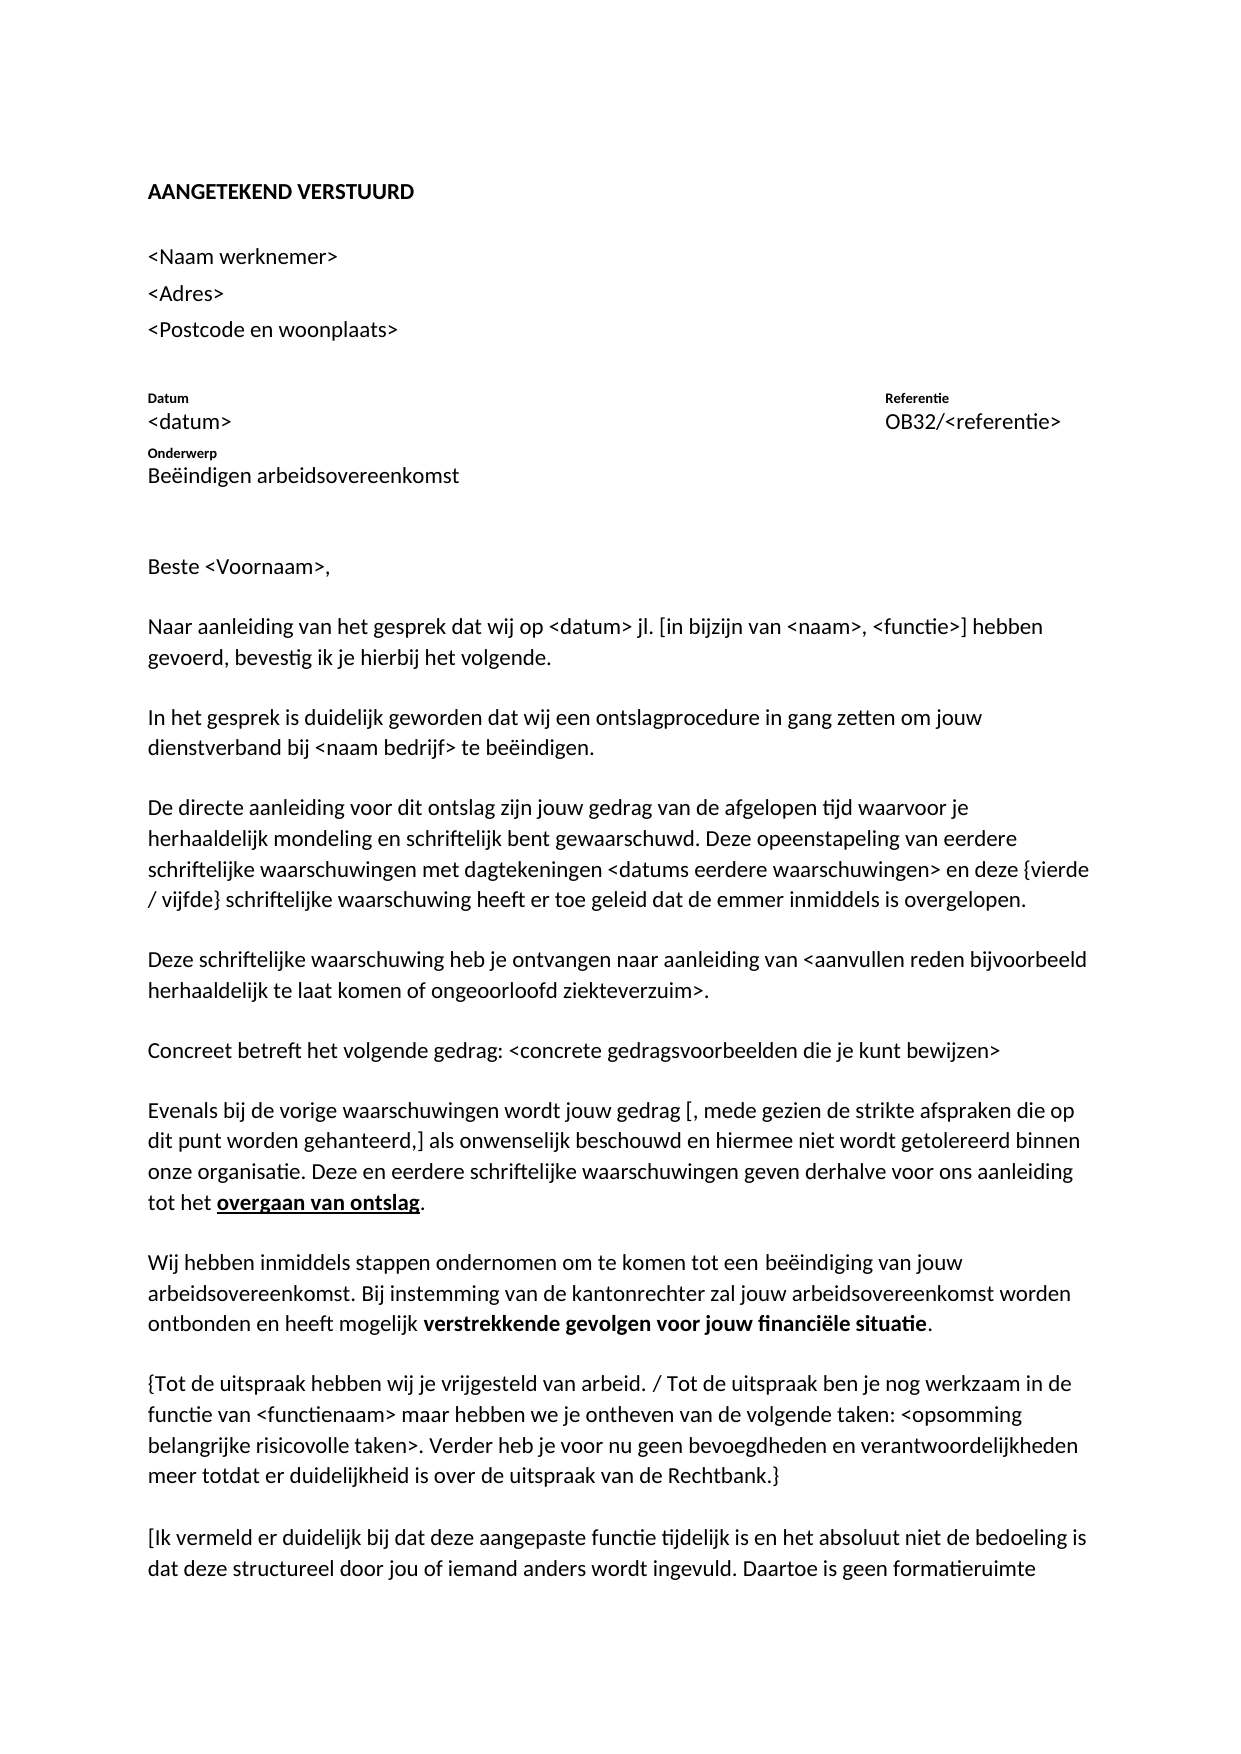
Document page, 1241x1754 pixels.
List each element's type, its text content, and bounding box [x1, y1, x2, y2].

text Naar aanleiding van het gesprek dat wij op <datum> jl. [in bijzijn van <naam>, <functie>] hebben gevoerd, bevestig ik je hierbij het volgende. [148, 612, 1093, 671]
text Evenals bij de vorige waarschuwingen wordt jouw gedrag [, mede gezien de strikte afspraken die op dit punt worden gehanteerd,] als onwenselijk beschouwd en hiermee niet wordt getolereerd binnen onze organisatie. Deze en eerdere schriftelijke waarschuwingen geven derhalve voor ons aanleiding tot het overgaan van ontslag. [148, 1096, 1093, 1216]
text Deze schriftelijke waarschuwing heb je ontvangen naar aanleiding van <aanvullen reden bijvoorbeeld herhaaldelijk te laat komen of ongeoorloofd ziekteverzuim>. [148, 945, 1093, 1004]
text AANGETEKEND VERSTUURD [148, 177, 1093, 205]
text Datum Referentie [148, 381, 1093, 407]
text <Naam werknemer> <Adres> <Postcode en woonplaats> [148, 242, 1093, 343]
text Beste <Voornaam>, [148, 519, 1093, 580]
text Concreet betreft het volgende gedrag: <concrete gedragsvoorbeelden die je kunt bewijzen> [148, 1036, 1093, 1064]
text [148, 1369, 1093, 1582]
text Onderwerp Beëindigen arbeidsovereenkomst [148, 435, 1093, 490]
text <datum> OB32/<referentie> [148, 407, 1093, 435]
text In het gesprek is duidelijk geworden dat wij een ontslagprocedure in gang zetten om jouw dienstverband bij <naam bedrijf> te beëindigen. [148, 703, 1093, 761]
text Wij hebben inmiddels stappen ondernomen om te komen tot een beëindiging van jouw arbeidsovereenkomst. Bij instemming van de kantonrechter zal jouw arbeidsovereenkomst worden ontbonden en heeft mogelijk verstrekkende gevolgen voor jouw financiële situatie. [148, 1248, 1093, 1337]
text De directe aanleiding voor dit ontslag zijn jouw gedrag van de afgelopen tijd waarvoor je herhaaldelijk mondeling en schriftelijk bent gewaarschuwd. Deze opeenstapeling van eerdere schriftelijke waarschuwingen met dagtekeningen <datums eerdere waarschuwingen> en deze {vierde / vijfde} schriftelijke waarschuwing heeft er toe geleid dat de emmer inmiddels is overgelopen. [148, 793, 1093, 913]
